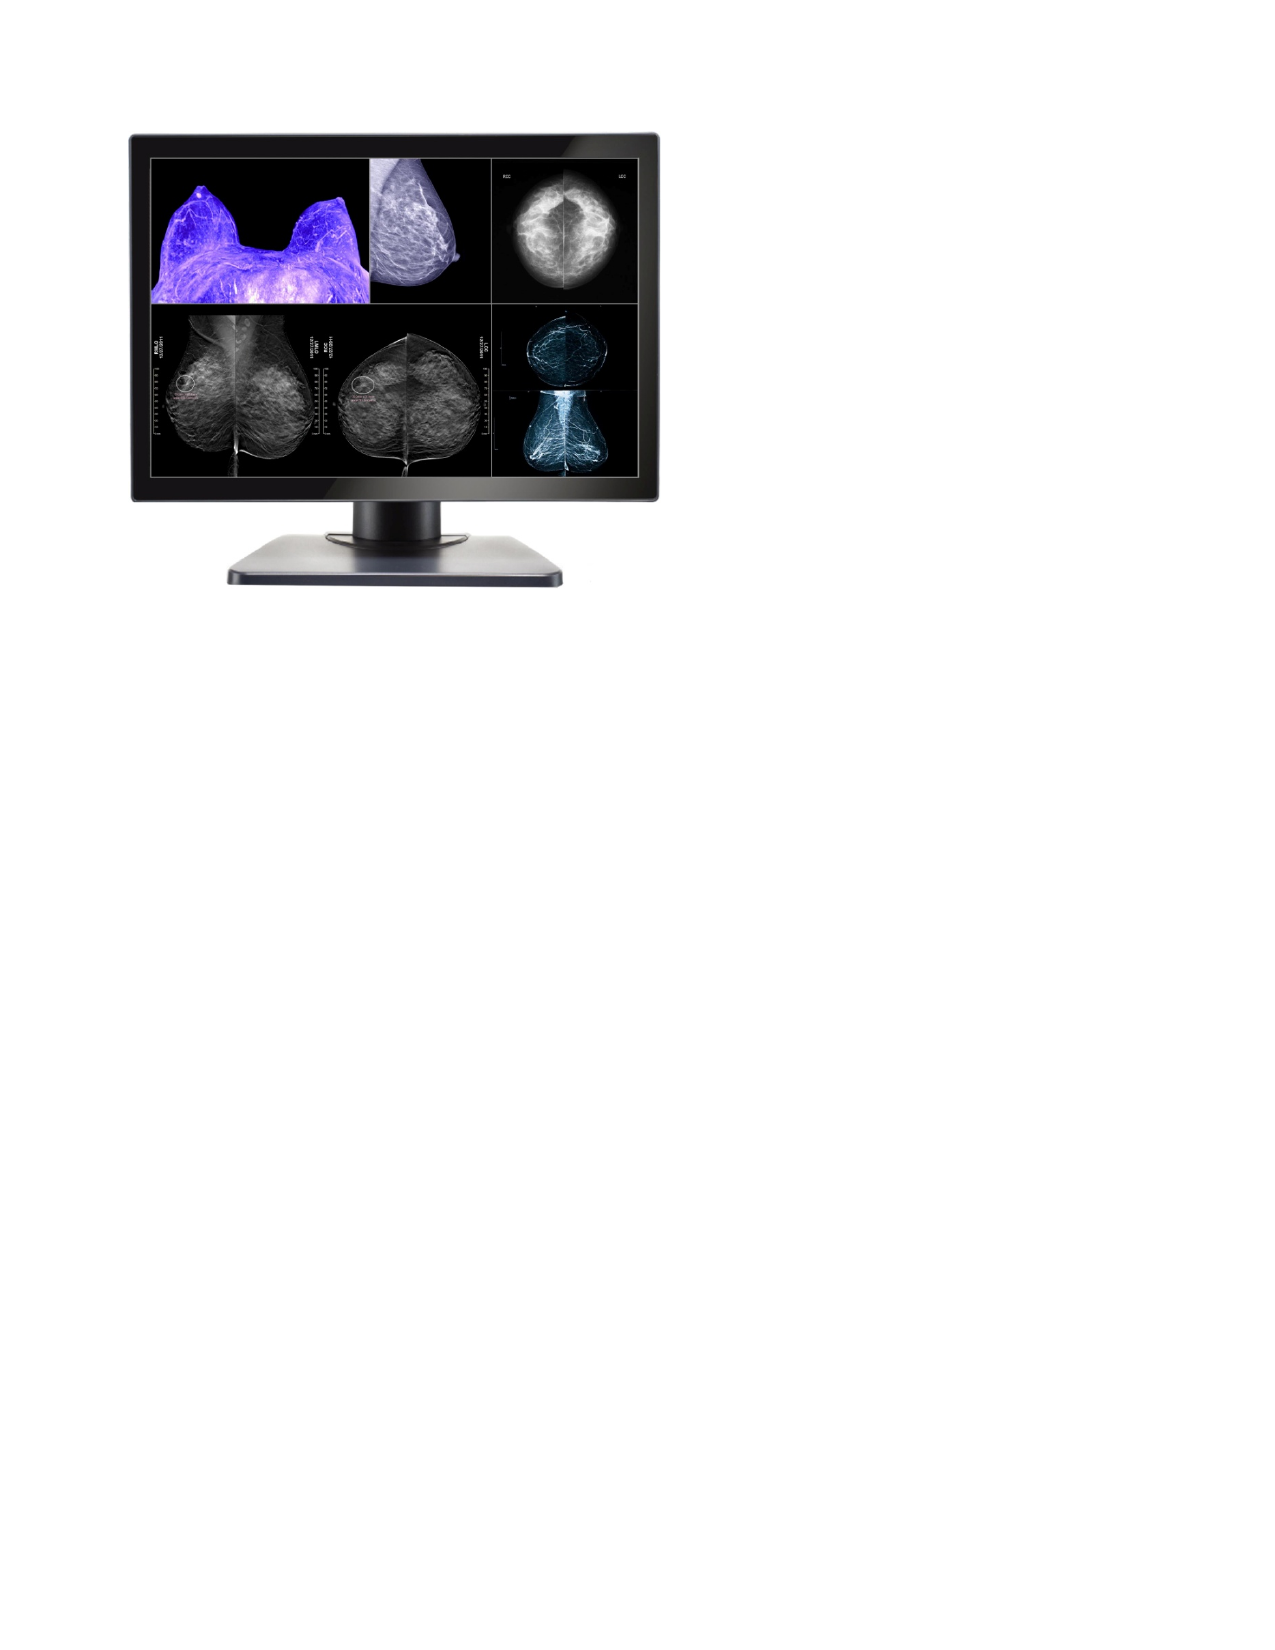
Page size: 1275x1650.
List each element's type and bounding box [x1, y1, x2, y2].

picture [128, 131, 661, 588]
